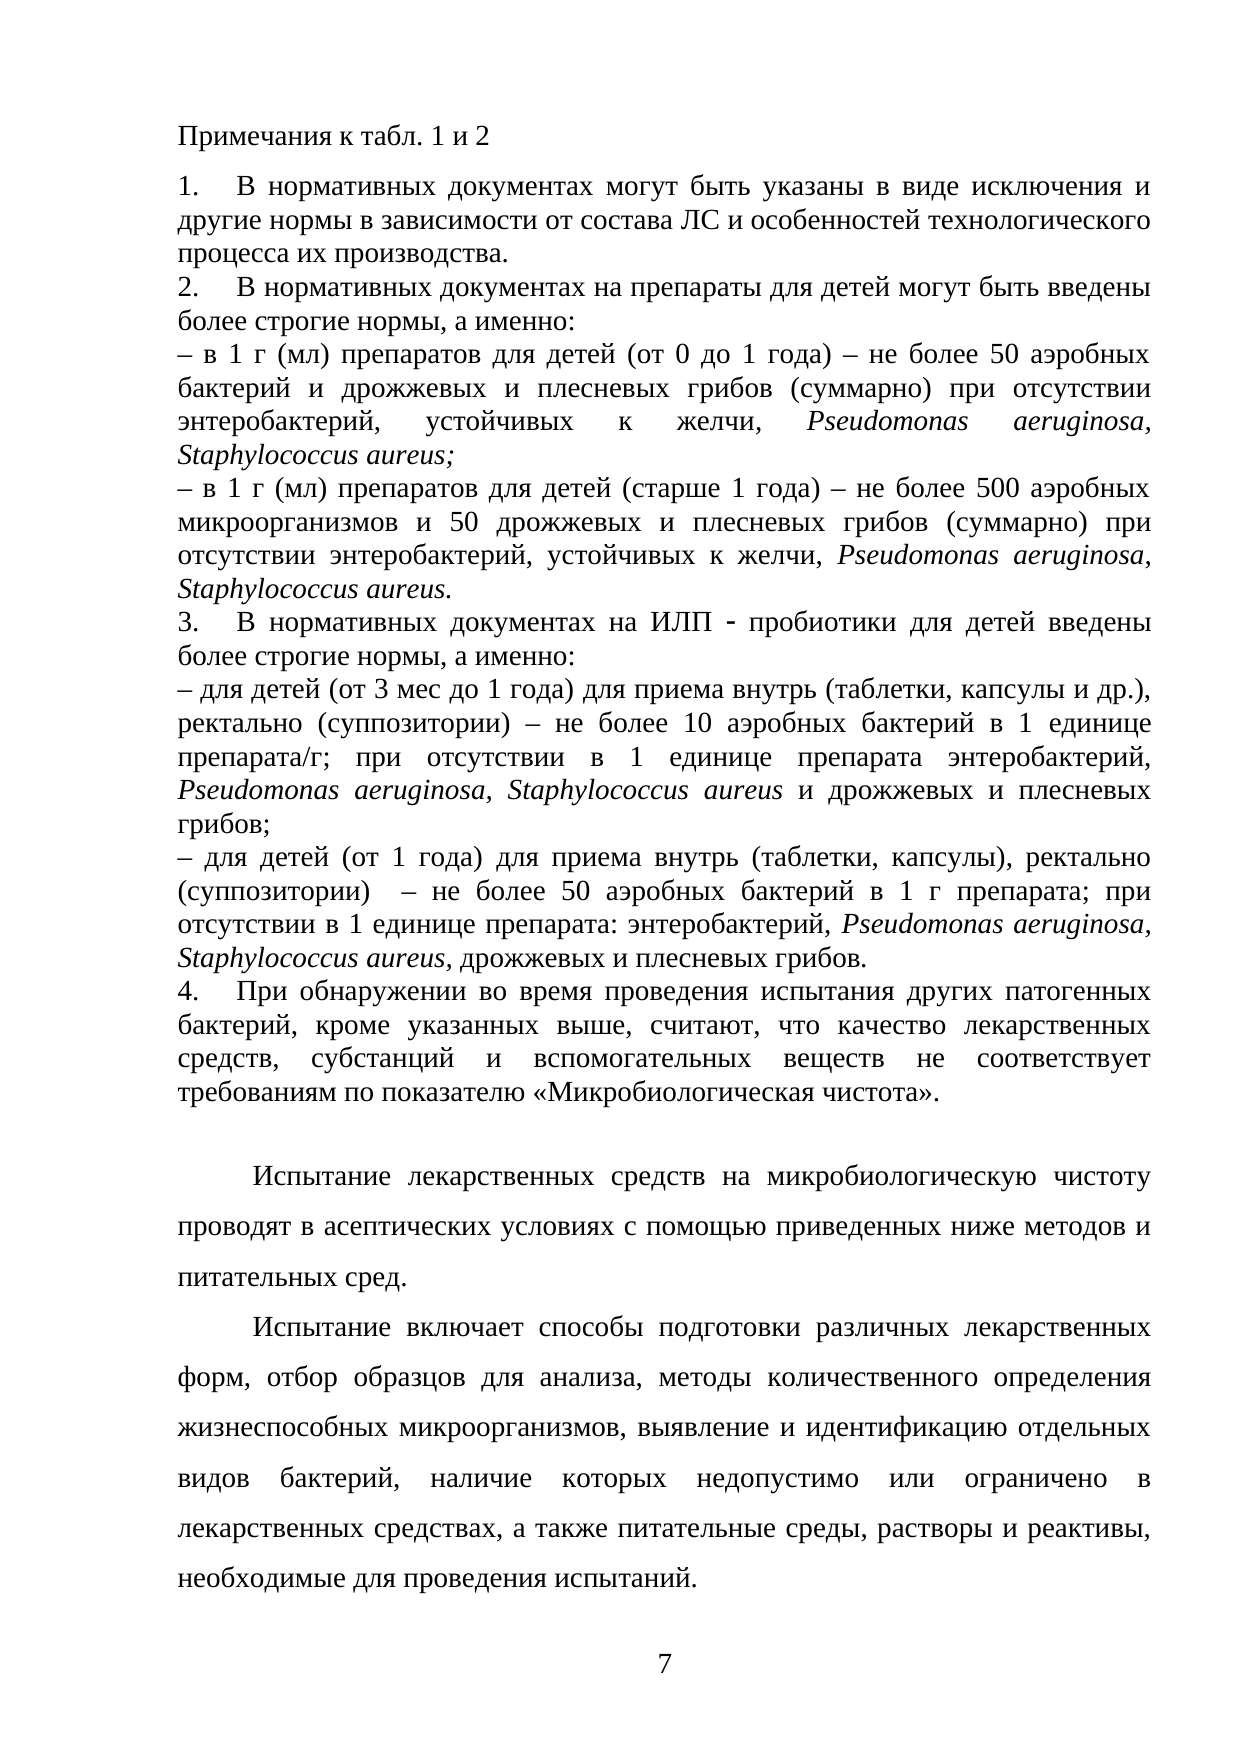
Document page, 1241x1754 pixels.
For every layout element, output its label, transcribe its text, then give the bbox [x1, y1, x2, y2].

text – в (мл) препаратов для детей (старше 1 года) – не более 500 аэробных микроорганизмов и 50 дрожжевых и плесневых грибов (суммарно) при отсутствии энтеробактерий, устойчивых к желчи, Pseudomonas aeruginosa, Staphylococcus aureus. [177, 470, 1152, 604]
text Примечания к табл. 1 и 2 [177, 118, 1152, 152]
list В нормативных документах могут быть указаны в виде исключения и другие нормы в зависимости от состава ЛС и особенностей технологического процесса их производства. [177, 168, 1152, 269]
list В нормативных документах на препараты для детей могут быть введены более строгие нормы, а именно: [177, 269, 1152, 336]
text – в 1 г (мл) препаратов для детей (от 0 до 1 года) – не более 50 аэробных бактерий и дрожжевых и плесневых грибов (суммарно) при отсутствии энтеробактерий, устойчивых к желчи, Pseudomonas aeruginosa, Staphylococcus aureus; [177, 336, 1152, 470]
text Испытание лекарственных средств на микробиологическую чистоту проводят в асептических условиях с помощью приведенных ниже методов и питательных сред. [177, 1158, 1152, 1292]
list В нормативных документах на ИЛП пробиотики для детей введены более строгие нормы, а именно: [177, 604, 1152, 672]
list При обнаружении во время проведения испытания других патогенных бактерий, кроме указанных выше, считают, что качество лекарственных средств, субстанций и вспомогательных веществ не соответствует требованиям по показателю «Микробиологическая чистота». [177, 973, 1152, 1108]
text Испытание включает способы подготовки различных лекарственных форм, отбор образцов для анализа, методы количественного определения жизнеспособных микроорганизмов, выявление и идентификацию отдельных видов бактерий, наличие которых недопустимо или ограничено в лекарственных средствах, а также питательные среды, растворы и реактивы, необходимые для проведения испытаний. [177, 1309, 1152, 1594]
text – для детей (от 3 мес до 1 года) для приема внутрь (таблетки, капсулы и др.), ректально (суппозитории) – не более 10 аэробных бактерий в 1 единице препарата/г; при отсутствии в 1 единице препарата энтеробактерий, Pseudomonas aeruginosa, Staphylococcus aureus и дрожжевых и плесневых грибов; [177, 672, 1152, 839]
text – для детей (от 1 года) для приема внутрь (таблетки, капсулы), ректально (суппозитории) – не более 50 аэробных бактерий в 1 г препарата; при отсутствии в 1 единице препарата: энтеробактерий, Pseudomonas aeruginosa, Staphylococcus aureus, дрожжевых и плесневых грибов. [177, 839, 1152, 973]
